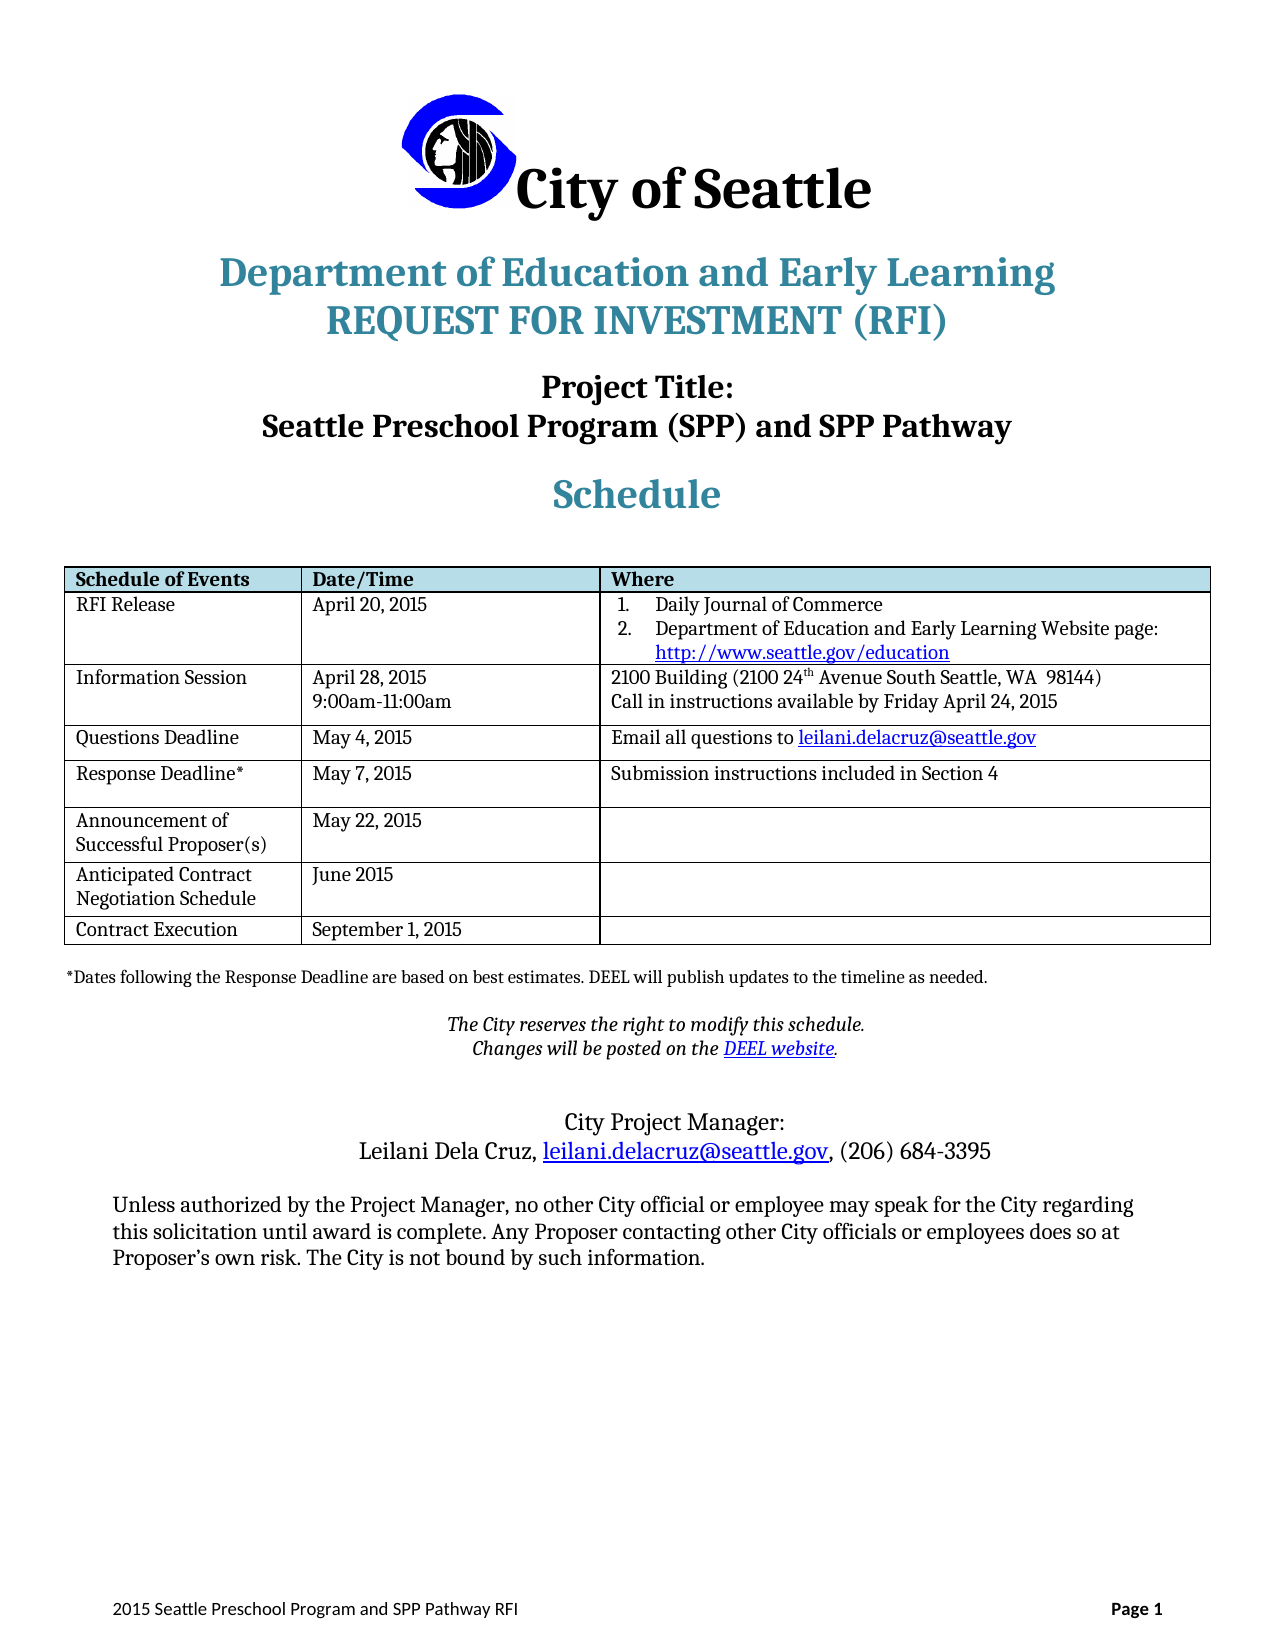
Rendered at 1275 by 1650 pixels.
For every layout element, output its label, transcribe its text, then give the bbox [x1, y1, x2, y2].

text *Dates following the Response Deadline are based on best estimates. DEEL will publish updates to the timeline as needed. [66, 967, 1162, 988]
table_cell Announcement of Successful Proposer(s) [65, 808, 301, 862]
table_cell [601, 917, 1210, 944]
table_cell RFI Release [65, 593, 301, 664]
text City of Seattle [225, 94, 1050, 223]
text Seattle Preschool Program (SPP) and SPP Pathway [112, 407, 1162, 446]
table_cell Information Session [65, 665, 301, 724]
table_cell April 20, 2015 [302, 593, 599, 664]
text Schedule [112, 471, 1162, 518]
table_cell May 22, 2015 [302, 808, 599, 862]
text City Project Manager: [112, 1108, 1162, 1137]
table_cell Anticipated Contract Negotiation Schedule [65, 863, 301, 916]
table_cell May 4, 2015 [302, 726, 599, 760]
table_cell [601, 863, 1210, 916]
text Leilani Dela Cruz, leilani.delacruz@seattle.gov, (206) 684-3395 [112, 1137, 1162, 1166]
table_cell September 1, 2015 [302, 917, 599, 944]
table_header Schedule of Events [65, 568, 301, 591]
table_cell Submission instructions included in Section 4 [601, 761, 1210, 807]
table_cell [601, 808, 1210, 862]
table_cell Contract Execution [65, 917, 301, 944]
text Unless authorized by the Project Manager, no other City official or employee may speak for the City regarding this solicitation until award is complete. Any Proposer contacting other City officials or employees does so at Proposer’s own risk. The City is not bound by such information. [112, 1192, 1162, 1271]
table_cell April 28, 2015 9:00am-11:00am [302, 665, 599, 724]
table_cell Response Deadline* [65, 761, 301, 807]
picture [401, 94, 517, 209]
text Changes will be posted on the DEEL website. [150, 1036, 1162, 1060]
table_cell May 7, 2015 [302, 761, 599, 807]
table_header Where [601, 568, 1210, 591]
table_cell Questions Deadline [65, 726, 301, 760]
table_cell 2100 Building (2100 24th Avenue South Seattle, WA 98144) Call in instructions available by Friday April 24, 2015 [601, 665, 1210, 724]
table_header Date/Time [302, 568, 599, 591]
table_cell Daily Journal of Commerce Department of Education and Early Learning Website page: http://www.seattle.gov/education [601, 593, 1210, 664]
text Project Title: [112, 369, 1162, 407]
text The City reserves the right to modify this schedule. [150, 1012, 1162, 1036]
table_cell Email all questions to leilani.delacruz@seattle.gov [601, 726, 1210, 760]
text REQUEST FOR INVESTMENT (RFI) [112, 297, 1162, 345]
text Department of Education and Early Learning [112, 249, 1162, 297]
table_cell June 2015 [302, 863, 599, 916]
